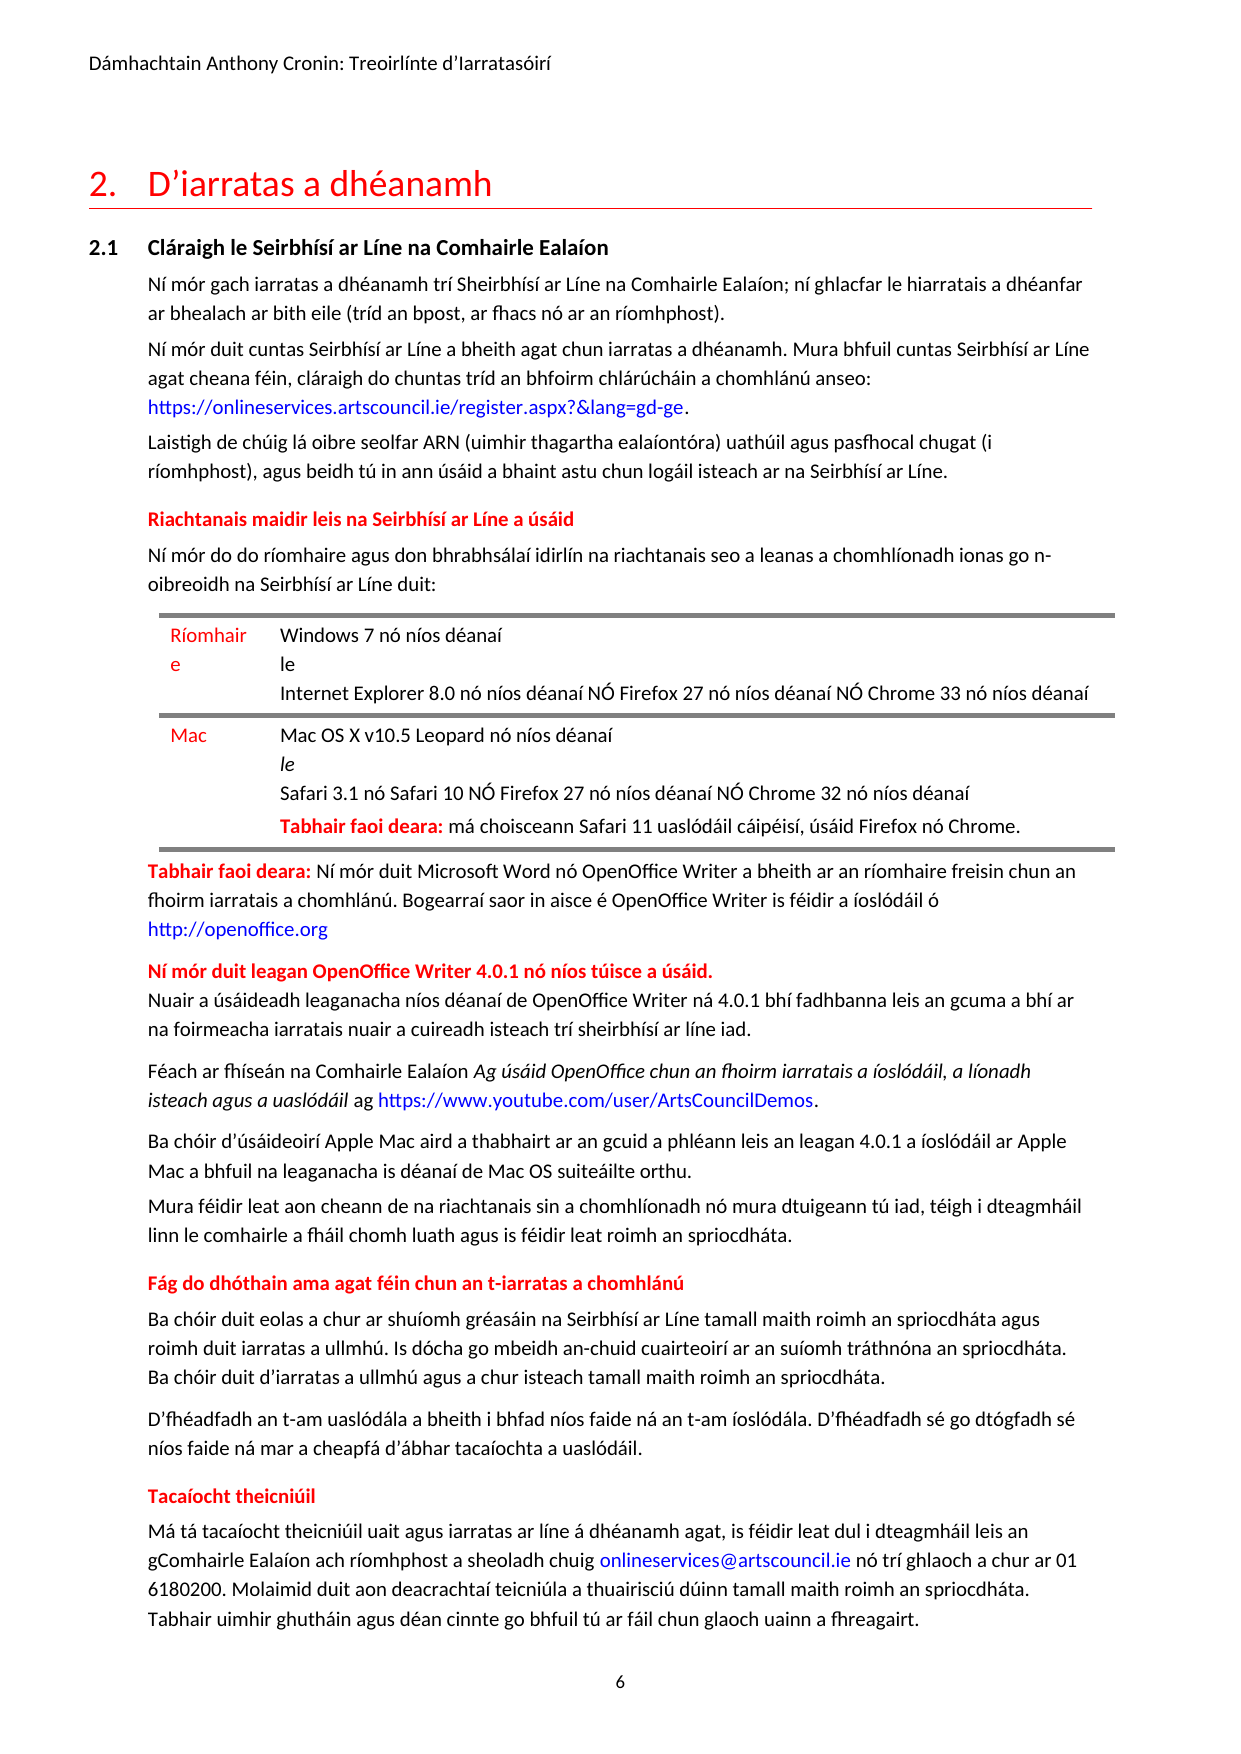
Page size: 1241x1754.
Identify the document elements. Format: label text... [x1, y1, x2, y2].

subtitle Fág do dhóthain ama agat féin chun an t-iarratas a chomhlánú [148, 1270, 1092, 1296]
text Má tá tacaíocht theicniúil uait agus iarratas ar líne á dhéanamh agat, is féidir leat dul i dteagmháil leis an gComhairle Ealaíon ach ríomhphost a sheoladh chuig onlineservices@artscouncil.ie nó trí ghlaoch a chur ar 01 6180200. Molaimid duit aon deacrachtaí teicniúla a thuairisciú dúinn tamall maith roimh an spriocdháta. Tabhair uimhir ghutháin agus déan cinnte go bhfuil tú ar fáil chun glaoch uainn a fhreagairt. [148, 1518, 1092, 1631]
table_header Ríomhaire [159, 618, 268, 713]
subtitle Riachtanais maidir leis na Seirbhísí ar Líne a úsáid [148, 507, 1092, 532]
text Nuair a úsáideadh leaganacha níos déanaí de OpenOffice Writer ná 4.0.1 bhí fadhbanna leis an gcuma a bhí ar na foirmeacha iarratais nuair a cuireadh isteach trí sheirbhísí ar líne iad. [148, 987, 1092, 1042]
text Ní mór gach iarratas a dhéanamh trí Sheirbhísí ar Líne na Comhairle Ealaíon; ní ghlacfar le hiarratais a dhéanfar ar bhealach ar bith eile (tríd an bpost, ar fhacs nó ar an ríomhphost). [148, 271, 1092, 326]
text Ní mór duit cuntas Seirbhísí ar Líne a bheith agat chun iarratas a dhéanamh. Mura bhfuil cuntas Seirbhísí ar Líne agat cheana féin, cláraigh do chuntas tríd an bhfoirm chlárúcháin a chomhlánú anseo: https://onlineservices.artscouncil.ie/register.aspx?&lang=gd-ge. [148, 336, 1092, 419]
table_cell Mac OS X v10.5 Leopard nó níos déanaí le Safari 3.1 nó Safari 10 NÓ Firefox 27 nó níos déanaí NÓ Chrome 32 nó níos déanaí Tabhair faoi deara: má choisceann Safari 11 uaslódáil cáipéisí, úsáid Firefox nó Chrome. [269, 718, 1115, 847]
subtitle 2.1 Cláraigh le Seirbhísí ar Líne na Comhairle Ealaíon [89, 233, 1092, 261]
subtitle Tacaíocht theicniúil [148, 1483, 1092, 1508]
table_header Windows 7 nó níos déanaí le Internet Explorer 8.0 nó níos déanaí NÓ Firefox 27 nó níos déanaí NÓ Chrome 33 nó níos déanaí [269, 618, 1115, 713]
text Ba chóir duit eolas a chur ar shuíomh gréasáin na Seirbhísí ar Líne tamall maith roimh an spriocdháta agus roimh duit iarratas a ullmhú. Is dócha go mbeidh an-chuid cuairteoirí ar an suíomh tráthnóna an spriocdháta. Ba chóir duit d’iarratas a ullmhú agus a chur isteach tamall maith roimh an spriocdháta. [148, 1306, 1092, 1389]
text Féach ar fhíseán na Comhairle Ealaíon Ag úsáid OpenOffice chun an fhoirm iarratais a íoslódáil, a líonadh isteach agus a uaslódáil ag https://www.youtube.com/user/ArtsCouncilDemos. [148, 1058, 1092, 1112]
text Mura féidir leat aon cheann de na riachtanais sin a chomhlíonadh nó mura dtuigeann tú iad, téigh i dteagmháil linn le comhairle a fháil chomh luath agus is féidir leat roimh an spriocdháta. [148, 1193, 1092, 1248]
text Laistigh de chúig lá oibre seolfar ARN (uimhir thagartha ealaíontóra) uathúil agus pasfhocal chugat (i ríomhphost), agus beidh tú in ann úsáid a bhaint astu chun logáil isteach ar na Seirbhísí ar Líne. [148, 429, 1092, 484]
text D’fhéadfadh an t-am uaslódála a bheith i bhfad níos faide ná an t-am íoslódála. D’fhéadfadh sé go dtógfadh sé níos faide ná mar a cheapfá d’ábhar tacaíochta a uaslódáil. [148, 1406, 1092, 1460]
text Ba chóir d’úsáideoirí Apple Mac aird a thabhairt ar an gcuid a phléann leis an leagan 4.0.1 a íoslódáil ar Apple Mac a bhfuil na leaganacha is déanaí de Mac OS suiteáilte orthu. [148, 1129, 1092, 1183]
text Tabhair faoi deara: Ní mór duit Microsoft Word nó OpenOffice Writer a bheith ar an ríomhaire freisin chun an fhoirm iarratais a chomhlánú. Bogearraí saor in aisce é OpenOffice Writer is féidir a íoslódáil ó http://openoffice.org [148, 858, 1092, 942]
table_cell Mac [159, 718, 268, 847]
text Ní mór do do ríomhaire agus don bhrabhsálaí idirlín na riachtanais seo a leanas a chomhlíonadh ionas go n-oibreoidh na Seirbhísí ar Líne duit: [148, 542, 1092, 597]
text Ní mór duit leagan OpenOffice Writer 4.0.1 nó níos túisce a úsáid. [148, 958, 1092, 983]
subtitle 2. D’iarratas a dhéanamh [89, 160, 1092, 208]
